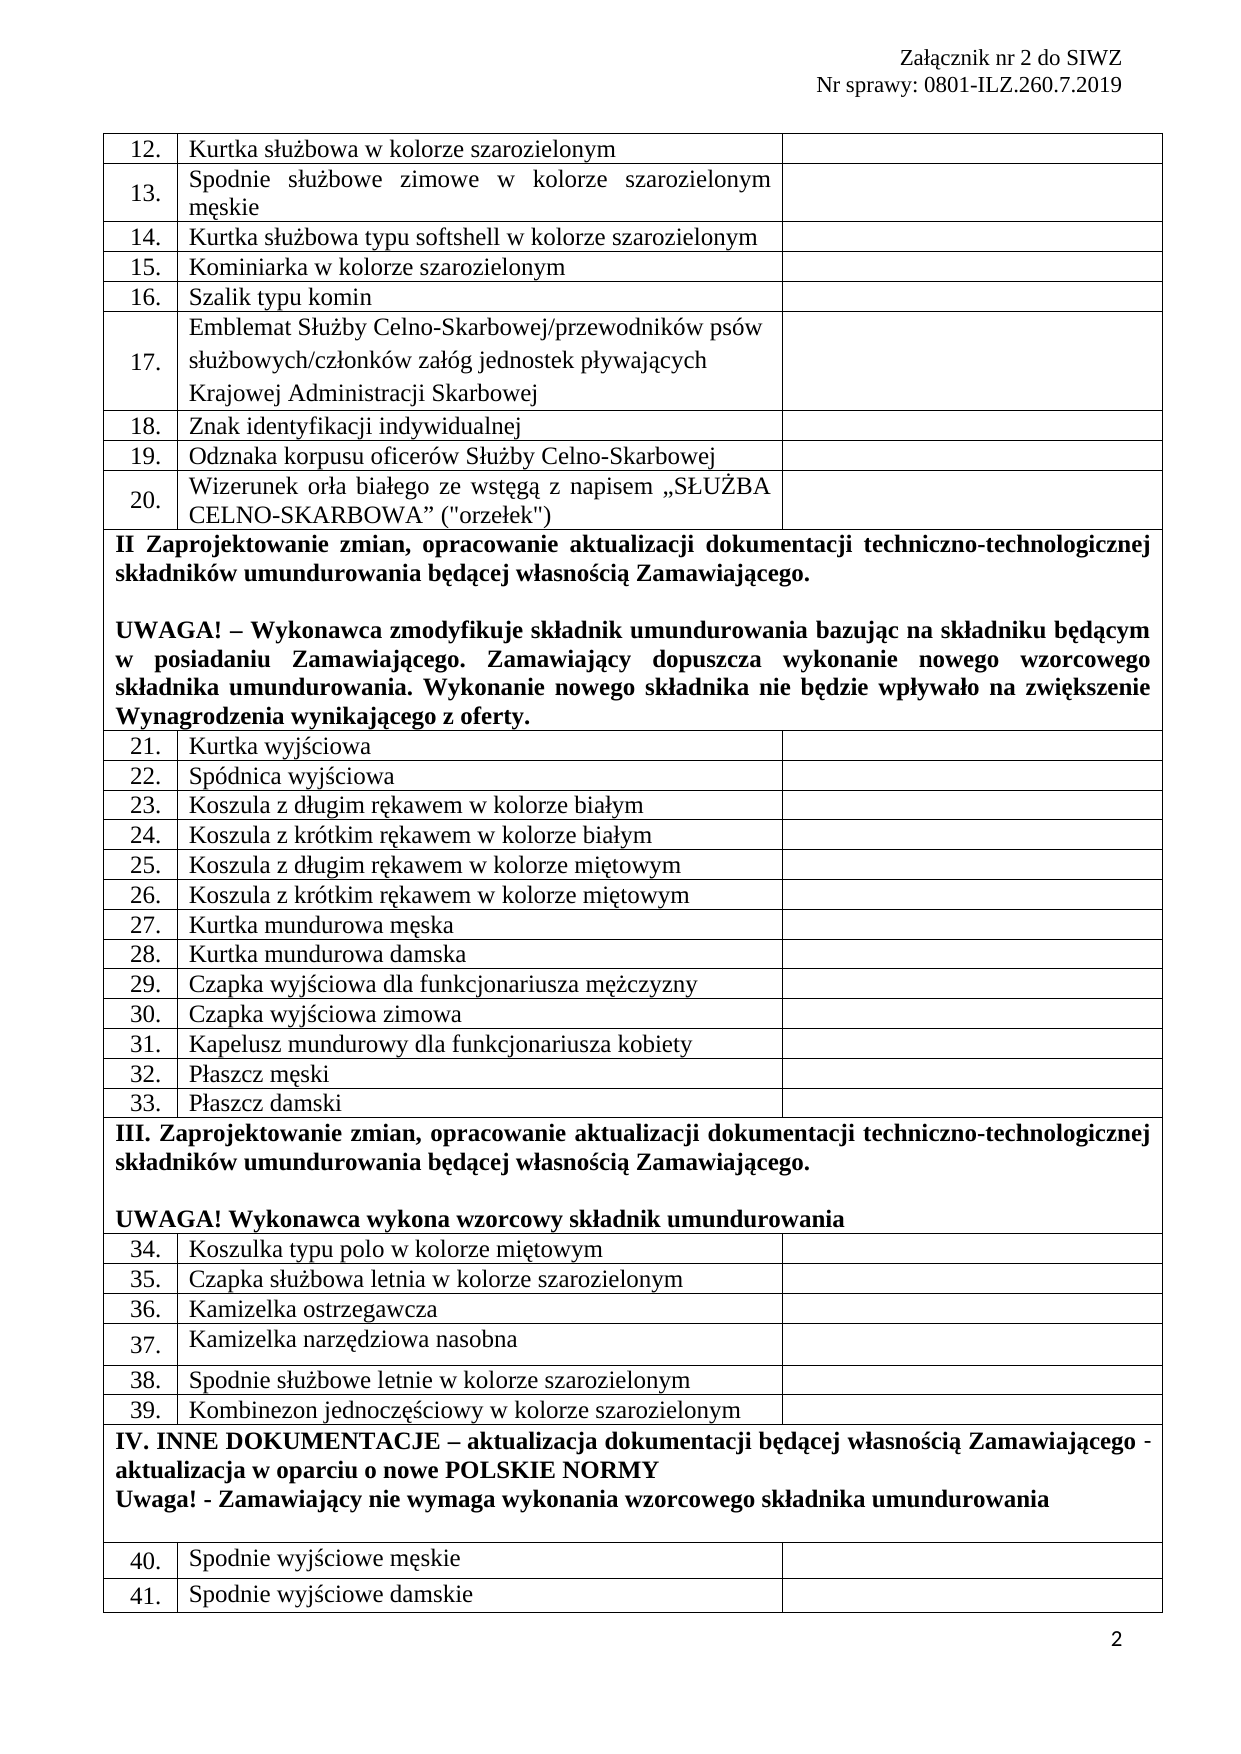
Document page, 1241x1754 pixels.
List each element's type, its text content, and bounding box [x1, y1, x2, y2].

table_cell [104, 910, 177, 938]
table_cell IV. INNE DOKUMENTACJE – aktualizacja dokumentacji będącej własnością Zamawiającego - aktualizacja w oparciu o nowe POLSKIE NORMY Uwaga! - Zamawiający nie wymaga wykonania wzorcowego składnika umundurowania [104, 1425, 1162, 1542]
table_cell [104, 252, 177, 281]
table_cell [783, 761, 1162, 789]
table_cell [104, 471, 177, 528]
table_cell Wizerunek orła białego ze wstęgą z napisem „SŁUŻBA CELNO-SKARBOWA” ("orzełek") [178, 471, 782, 528]
table_cell [783, 1264, 1162, 1293]
table_cell [783, 1089, 1162, 1117]
table_cell Spódnica wyjściowa [178, 761, 782, 789]
table_cell Koszula z krótkim rękawem w kolorze miętowym [178, 880, 782, 909]
table_cell [104, 1059, 177, 1087]
table_cell Kurtka służbowa w kolorze szarozielonym [178, 134, 782, 163]
table_cell [104, 1395, 177, 1424]
table_cell [104, 164, 177, 221]
table_cell [104, 222, 177, 251]
table_cell [783, 850, 1162, 879]
table_cell [783, 222, 1162, 251]
table_cell [783, 969, 1162, 998]
table_cell Koszula z krótkim rękawem w kolorze białym [178, 820, 782, 849]
table_cell [104, 999, 177, 1028]
table_cell [783, 1395, 1162, 1424]
table_cell [104, 1579, 177, 1612]
table_cell [783, 791, 1162, 819]
table_cell [104, 1264, 177, 1293]
table_cell [783, 312, 1162, 410]
table_cell [104, 1366, 177, 1394]
table_cell Płaszcz męski [178, 1059, 782, 1087]
table_cell Kurtka wyjściowa [178, 731, 782, 760]
table_cell [104, 850, 177, 879]
table_cell [783, 471, 1162, 528]
table_cell Kamizelka narzędziowa nasobna [178, 1324, 782, 1364]
table_cell Czapka służbowa letnia w kolorze szarozielonym [178, 1264, 782, 1293]
table_cell [104, 1234, 177, 1263]
table_cell [783, 820, 1162, 849]
table_cell [783, 910, 1162, 938]
table_cell [104, 1089, 177, 1117]
table_cell Emblemat Służby Celno-Skarbowej/przewodników psów służbowych/członków załóg jednostek pływających Krajowej Administracji Skarbowej [178, 312, 782, 410]
table_cell [104, 940, 177, 968]
table_cell [783, 411, 1162, 440]
table_cell [104, 411, 177, 440]
table_cell Spodnie służbowe zimowe w kolorze szarozielonym męskie [178, 164, 782, 221]
table_cell Czapka wyjściowa dla funkcjonariusza mężczyzny [178, 969, 782, 998]
table_cell [104, 791, 177, 819]
table_cell [783, 134, 1162, 163]
table_cell [783, 282, 1162, 311]
table_cell Koszulka typu polo w kolorze miętowym [178, 1234, 782, 1263]
table_cell [783, 1324, 1162, 1364]
table_cell Koszula z długim rękawem w kolorze miętowym [178, 850, 782, 879]
table_cell Kominiarka w kolorze szarozielonym [178, 252, 782, 281]
table_cell [783, 1543, 1162, 1578]
table_cell [783, 164, 1162, 221]
table_cell [104, 820, 177, 849]
table_cell III. Zaprojektowanie zmian, opracowanie aktualizacji dokumentacji techniczno-technologicznej składników umundurowania będącej własnością Zamawiającego. UWAGA! Wykonawca wykona wzorcowy składnik umundurowania [104, 1118, 1162, 1233]
table_cell Koszula z długim rękawem w kolorze białym [178, 791, 782, 819]
table_cell Płaszcz damski [178, 1089, 782, 1117]
table_cell [104, 1324, 177, 1364]
table_cell Kurtka mundurowa damska [178, 940, 782, 968]
table_cell II Zaprojektowanie zmian, opracowanie aktualizacji dokumentacji techniczno-technologicznej składników umundurowania będącej własnością Zamawiającego. UWAGA! – Wykonawca zmodyfikuje składnik umundurowania bazując na składniku będącym w posiadaniu Zamawiającego. Zamawiający dopuszcza wykonanie nowego wzorcowego składnika umundurowania. Wykonanie nowego składnika nie będzie wpływało na zwiększenie Wynagrodzenia wynikającego z oferty. [104, 530, 1162, 730]
table_cell [104, 134, 177, 163]
table_cell [104, 312, 177, 410]
table_cell [104, 1029, 177, 1058]
table_cell Kapelusz mundurowy dla funkcjonariusza kobiety [178, 1029, 782, 1058]
table_cell [104, 969, 177, 998]
table_cell [104, 1543, 177, 1578]
table_cell Kombinezon jednoczęściowy w kolorze szarozielonym [178, 1395, 782, 1424]
table_cell [783, 880, 1162, 909]
table_cell [104, 880, 177, 909]
table_cell Spodnie wyjściowe męskie [178, 1543, 782, 1578]
table_cell Kurtka służbowa typu softshell w kolorze szarozielonym [178, 222, 782, 251]
table_cell Czapka wyjściowa zimowa [178, 999, 782, 1028]
table_cell Szalik typu komin [178, 282, 782, 311]
table_cell [104, 282, 177, 311]
table_cell Spodnie wyjściowe damskie [178, 1579, 782, 1612]
table_cell Odznaka korpusu oficerów Służby Celno-Skarbowej [178, 441, 782, 470]
table_cell Kamizelka ostrzegawcza [178, 1294, 782, 1323]
table_cell [104, 1294, 177, 1323]
table_cell [783, 1294, 1162, 1323]
table_cell [783, 1234, 1162, 1263]
table_cell Spodnie służbowe letnie w kolorze szarozielonym [178, 1366, 782, 1394]
table_cell [783, 1059, 1162, 1087]
table_cell [783, 940, 1162, 968]
table_cell [783, 1366, 1162, 1394]
table_cell Kurtka mundurowa męska [178, 910, 782, 938]
table_cell [104, 731, 177, 760]
table_cell [783, 1579, 1162, 1612]
table_cell [783, 731, 1162, 760]
table_cell [104, 441, 177, 470]
table_cell [783, 999, 1162, 1028]
table_cell [783, 252, 1162, 281]
table_cell Znak identyfikacji indywidualnej [178, 411, 782, 440]
table_cell [104, 761, 177, 789]
table_cell [783, 1029, 1162, 1058]
table_cell [783, 441, 1162, 470]
